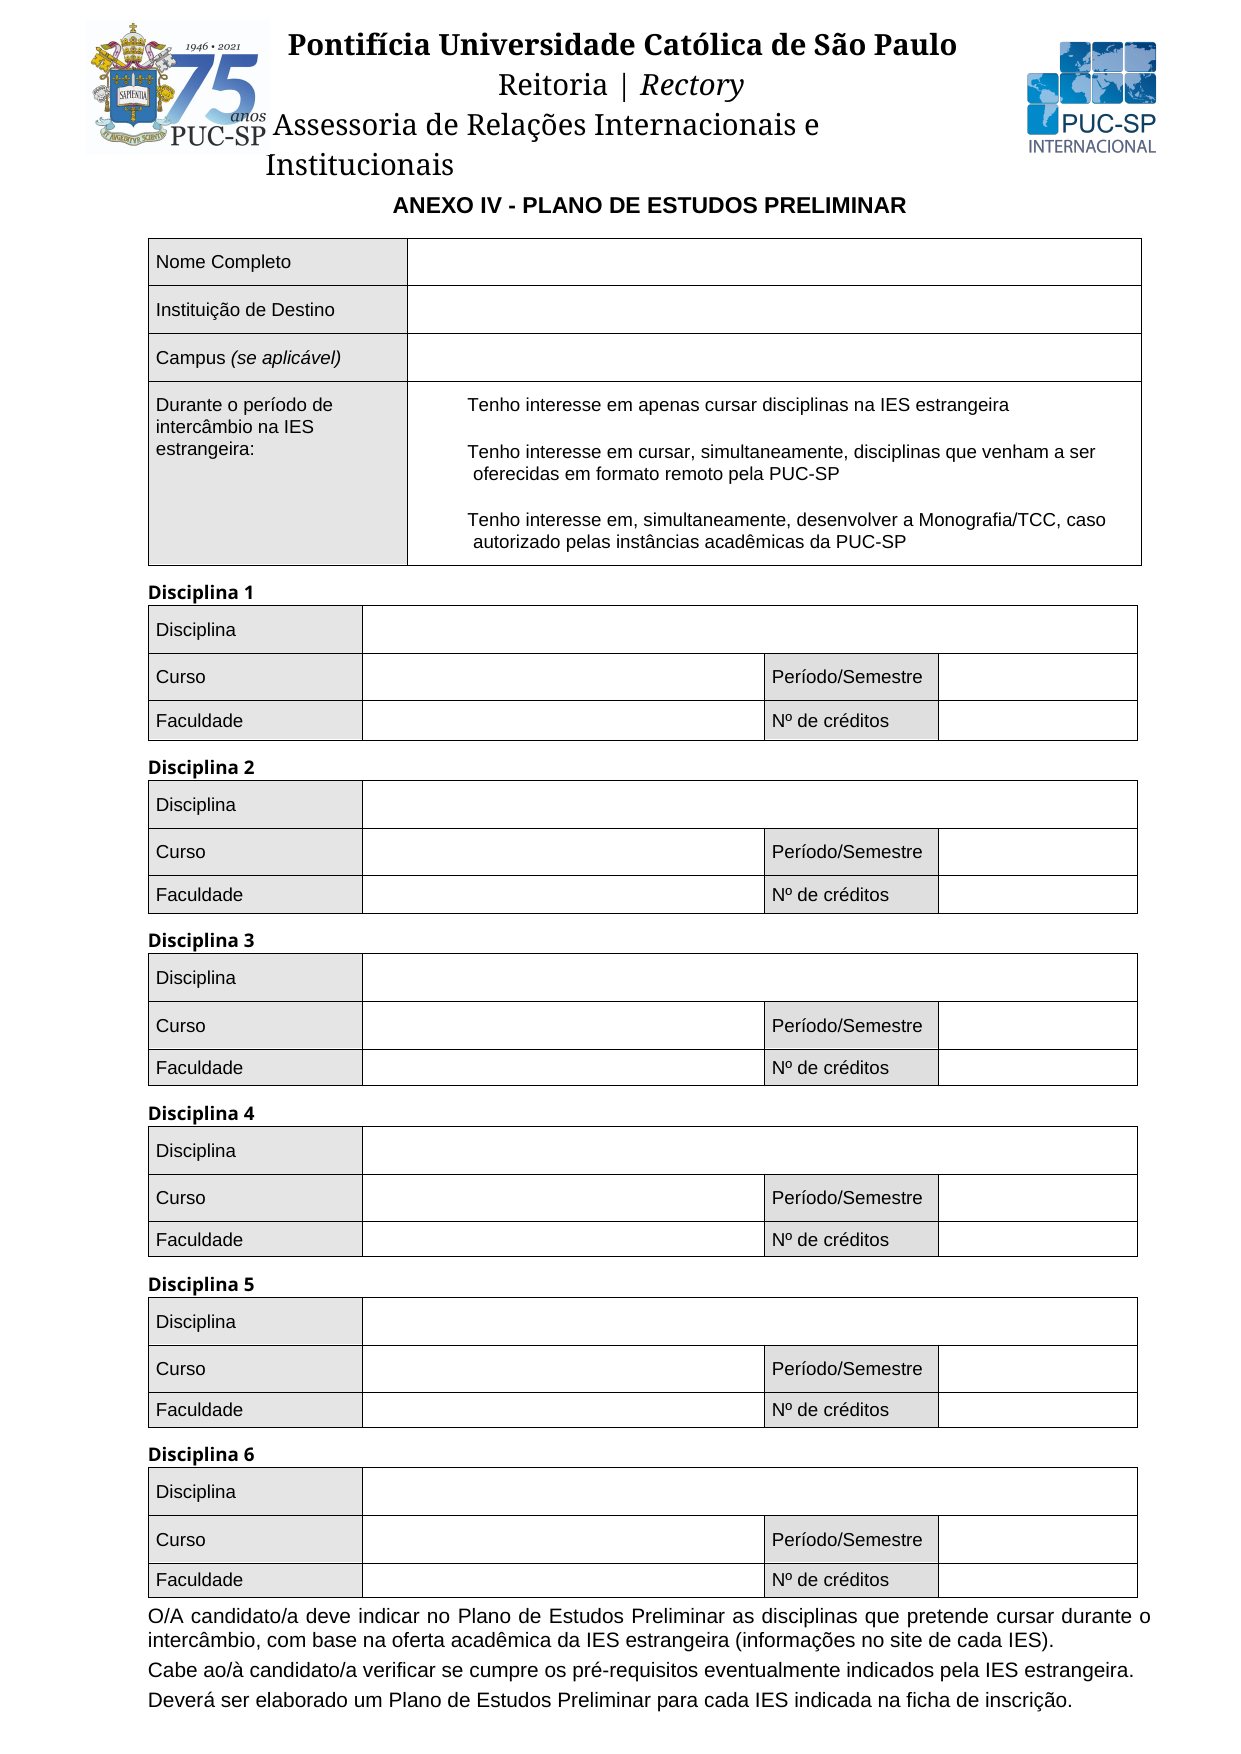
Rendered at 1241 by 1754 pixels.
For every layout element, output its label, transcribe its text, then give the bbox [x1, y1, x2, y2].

table_header Disciplina [149, 1468, 362, 1515]
picture [1026, 40, 1157, 154]
table_cell Período/Semestre [765, 1002, 938, 1048]
table_cell Curso [149, 654, 362, 700]
text ANEXO IV - PLANO DE ESTUDOS PRELIMINAR [148, 192, 1152, 219]
table_cell Curso [149, 1175, 362, 1221]
table_cell [939, 1002, 1137, 1048]
table_header [363, 606, 1137, 653]
table_cell Curso [149, 829, 362, 875]
table_cell [363, 1175, 764, 1221]
table_header [363, 954, 1137, 1001]
table_header [363, 781, 1137, 828]
table_cell [939, 1393, 1137, 1427]
table_cell Nº de créditos [765, 1222, 938, 1256]
table_cell Nº de créditos [765, 1393, 938, 1427]
text Disciplina 5 [148, 1271, 1152, 1297]
table_cell [363, 1050, 764, 1085]
table_cell [363, 876, 764, 913]
text Disciplina 3 [148, 928, 1152, 953]
table_header Disciplina [149, 781, 362, 828]
table_cell [363, 1346, 764, 1392]
text Disciplina 1 [148, 580, 1152, 605]
table_cell Faculdade [149, 876, 362, 913]
table_header [363, 1127, 1137, 1174]
table_cell [939, 829, 1137, 875]
table_cell Curso [149, 1002, 362, 1048]
table_header Disciplina [149, 954, 362, 1001]
table_header Nome Completo [149, 239, 407, 285]
table_cell [363, 1002, 764, 1048]
table_cell Instituição de Destino [149, 286, 407, 333]
table_cell Faculdade [149, 1564, 362, 1597]
text Disciplina 6 [148, 1442, 1152, 1467]
table_cell Período/Semestre [765, 654, 938, 700]
table_cell [363, 701, 764, 739]
table_cell [939, 1222, 1137, 1256]
text Deverá ser elaborado um Plano de Estudos Preliminar para cada IES indicada na ficha de inscrição. [148, 1688, 1152, 1712]
table_cell Faculdade [149, 1050, 362, 1085]
table_header [363, 1468, 1137, 1515]
table_cell [939, 654, 1137, 700]
table_header [408, 239, 1141, 285]
table_cell [363, 1393, 764, 1427]
table_cell Tenho interesse em apenas cursar disciplinas na IES estrangeira Tenho interesse em cursar, simultaneamente, disciplinas que venham a ser oferecidas em formato remoto pela PUC-SP Tenho interesse em, simultaneamente, desenvolver a Monografia/TCC, caso autorizado pelas instâncias acadêmicas da PUC-SP [408, 382, 1141, 564]
text Disciplina 4 [148, 1101, 1152, 1126]
text Cabe ao/à candidato/a verificar se cumpre os pré-requisitos eventualmente indicados pela IES estrangeira. [148, 1658, 1152, 1682]
table_cell Período/Semestre [765, 1175, 938, 1221]
text Disciplina 2 [148, 741, 1152, 780]
table_cell [939, 876, 1137, 913]
table_header [363, 1298, 1137, 1344]
text O/A candidato/a deve indicar no Plano de Estudos Preliminar as disciplinas que pretende cursar durante o intercâmbio, com base na oferta acadêmica da IES estrangeira (informações no site de cada IES). [148, 1604, 1152, 1652]
table_cell [939, 1050, 1137, 1085]
table_cell Faculdade [149, 701, 362, 739]
table_cell Curso [149, 1346, 362, 1392]
table_cell [363, 1222, 764, 1256]
table_cell [408, 334, 1141, 381]
table_cell Curso [149, 1516, 362, 1562]
table_cell [363, 1564, 764, 1597]
table_cell Faculdade [149, 1393, 362, 1427]
table_cell Faculdade [149, 1222, 362, 1256]
table_cell Período/Semestre [765, 1516, 938, 1562]
table_cell [363, 1516, 764, 1562]
table_cell Nº de créditos [765, 701, 938, 739]
table_cell [939, 1175, 1137, 1221]
table_cell [363, 829, 764, 875]
table_cell [408, 286, 1141, 333]
table_cell Período/Semestre [765, 1346, 938, 1392]
table_cell [939, 701, 1137, 739]
table_header Disciplina [149, 1127, 362, 1174]
table_cell [363, 654, 764, 700]
table_header Disciplina [149, 606, 362, 653]
table_cell Nº de créditos [765, 1564, 938, 1597]
table_cell Campus (se aplicável) [149, 334, 407, 381]
table_cell Nº de créditos [765, 876, 938, 913]
table_header Disciplina [149, 1298, 362, 1344]
picture [86, 20, 270, 155]
table_cell [939, 1346, 1137, 1392]
table_cell Nº de créditos [765, 1050, 938, 1085]
table_cell Período/Semestre [765, 829, 938, 875]
table_cell [939, 1564, 1137, 1597]
table_cell Durante o período de intercâmbio na IES estrangeira: [149, 382, 407, 564]
table_cell [939, 1516, 1137, 1562]
